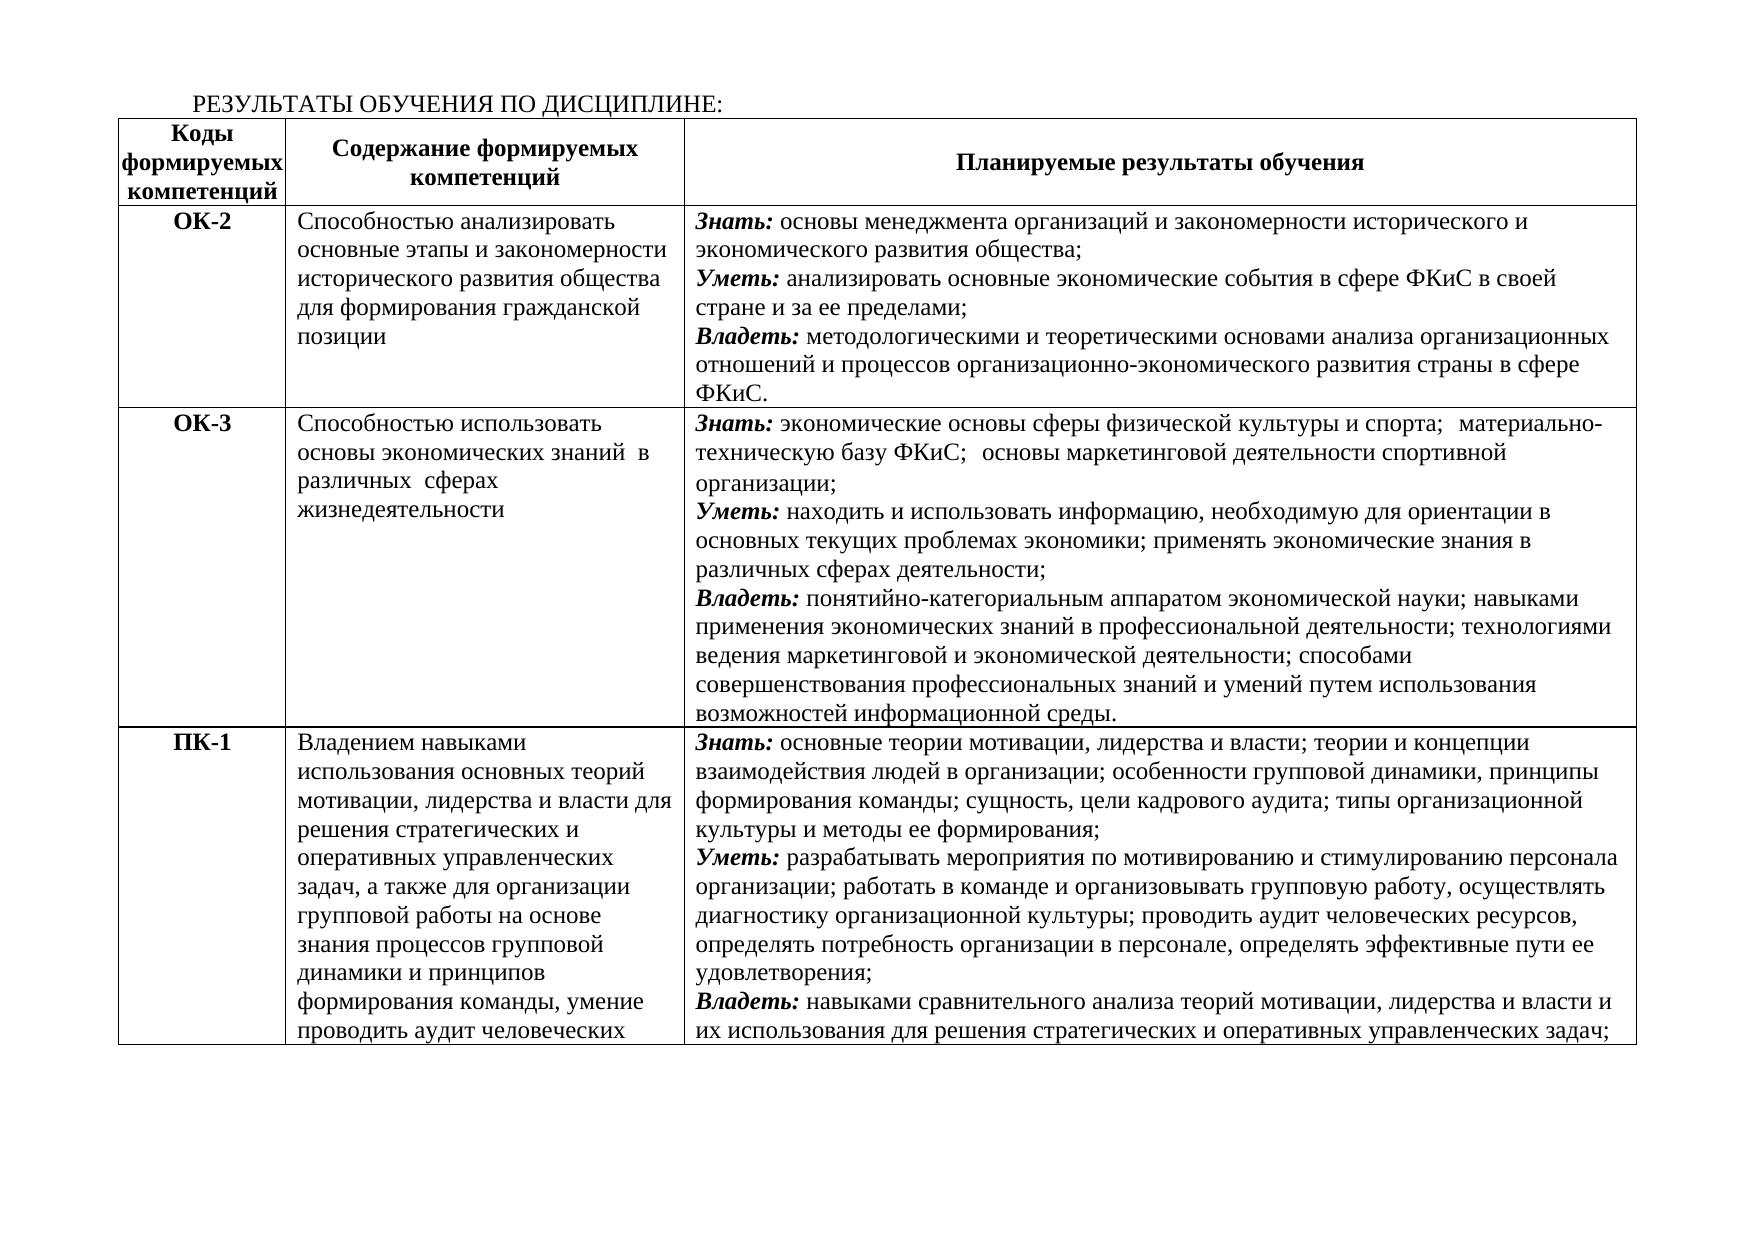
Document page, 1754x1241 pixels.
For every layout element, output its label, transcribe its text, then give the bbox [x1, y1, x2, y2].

table_cell ПК-1 [119, 728, 285, 1044]
table_cell ОК-2 [119, 206, 285, 407]
text РЕЗУЛЬТАТЫ ОБУЧЕНИЯ ПО ДИСЦИПЛИНЕ: [118, 89, 1636, 117]
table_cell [286, 728, 684, 1044]
table_header Содержание формируемых компетенций [286, 119, 684, 205]
table_cell Знать: основы менеджмента организаций и закономерности исторического и экономического развития общества; Уметь: анализировать основные экономические события в сфере ФКиС в своей стране и за ее пределами; Владеть: методологическими и теоретическими основами анализа организационных отношений и процессов организационно-экономического развития страны в сфере ФКиС. [685, 206, 1636, 407]
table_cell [685, 728, 1636, 1044]
table_header Планируемые результаты обучения [685, 119, 1636, 205]
table_cell Способностью анализировать основные этапы и закономерности исторического развития общества для формирования гражданской позиции [286, 206, 684, 407]
table_cell Знать: экономические основы сферы физической культуры и спорта; материально-техническую базу ФКиС; основы маркетинговой деятельности спортивной организации; Уметь: находить и использовать информацию, необходимую для ориентации в основных текущих проблемах экономики; применять экономические знания в различных сферах деятельности; Владеть: понятийно-категориальным аппаратом экономической науки; навыками применения экономических знаний в профессиональной деятельности; технологиями ведения маркетинговой и экономической деятельности; способами совершенствования профессиональных знаний и умений путем использования возможностей информационной среды. [685, 408, 1636, 726]
table_cell Способностью использовать основы экономических знаний в различных сферах жизнедеятельности [286, 408, 684, 726]
table_cell ОК-3 [119, 408, 285, 726]
table_header Коды формируемых компетенций [119, 119, 285, 205]
